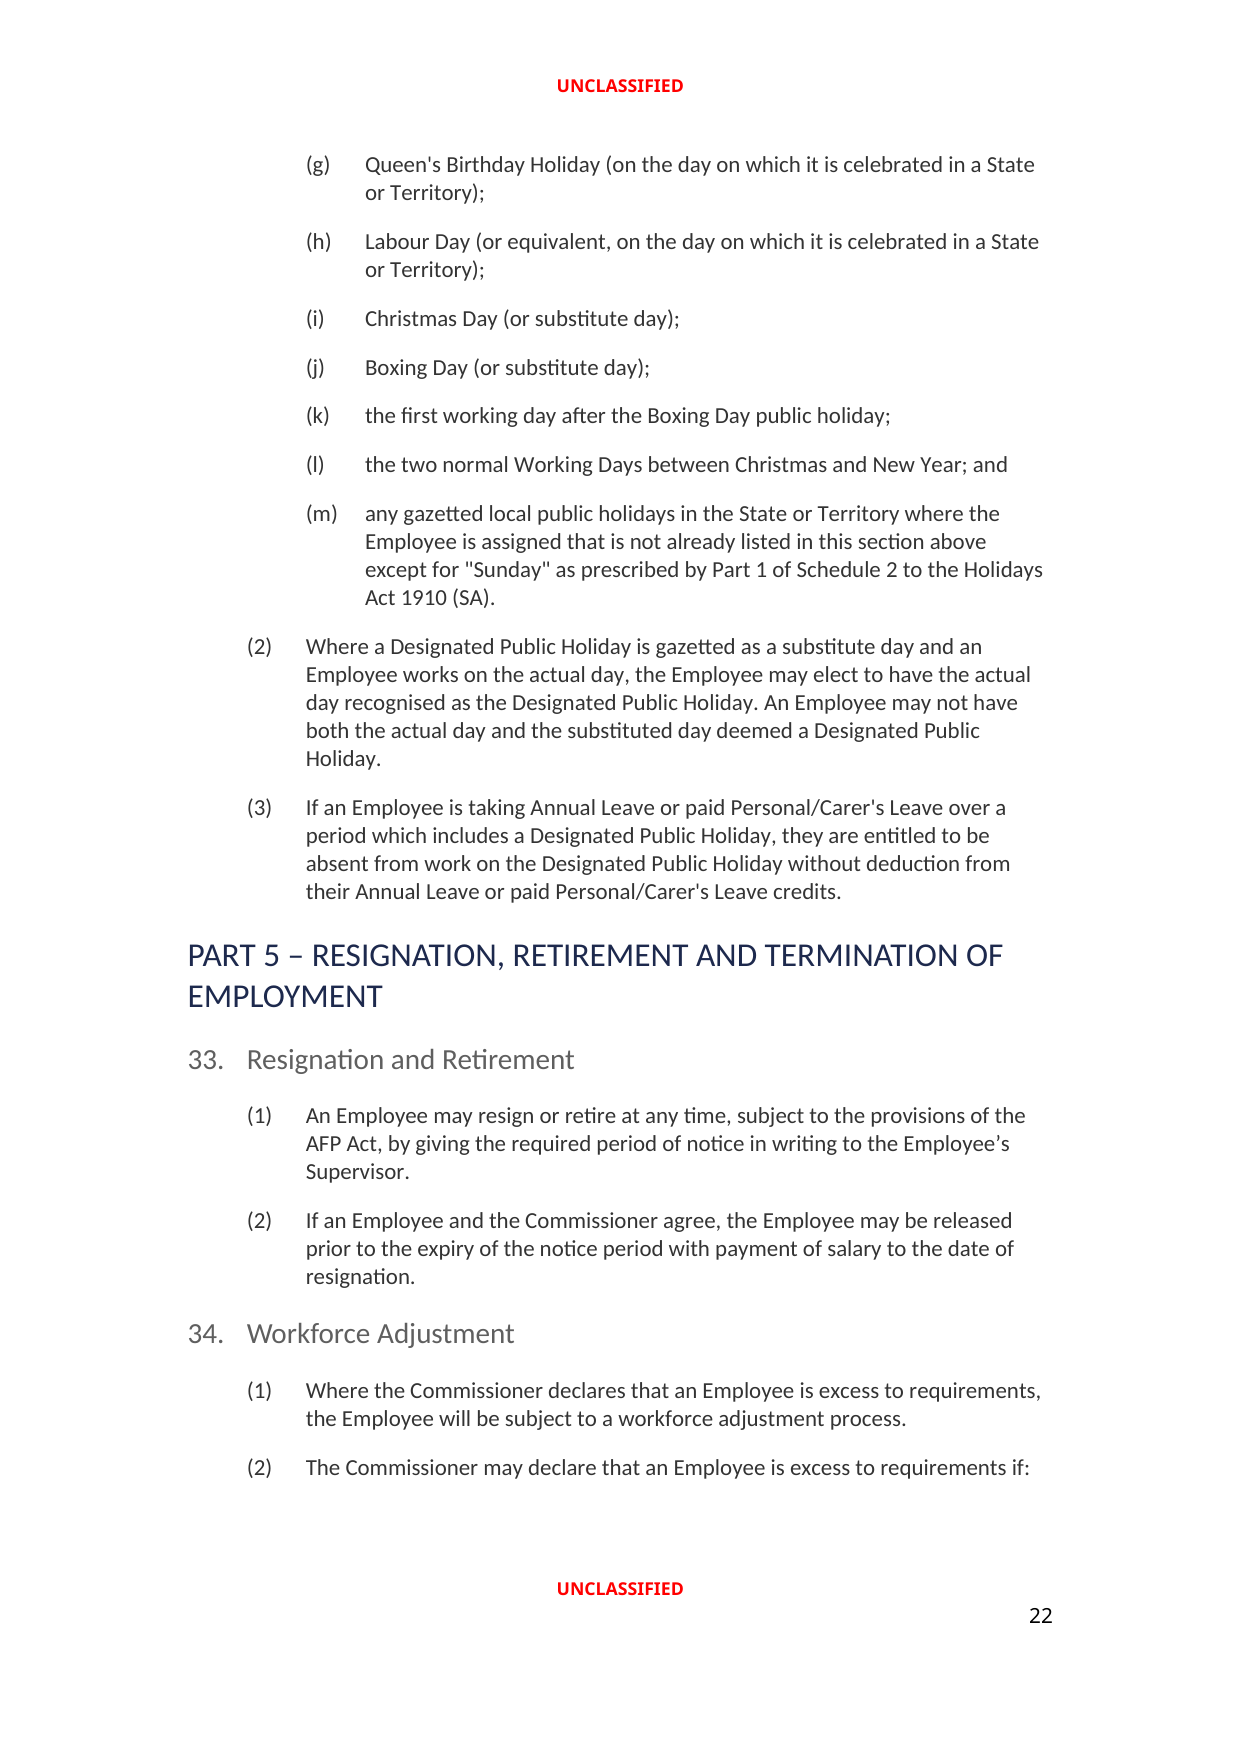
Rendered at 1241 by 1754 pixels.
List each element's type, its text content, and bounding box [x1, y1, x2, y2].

list any gazetted local public holidays in the State or Territory where the Employee is assigned that is not already listed in this section above except for "Sunday" as prescribed by Part 1 of Schedule 2 to the Holidays Act 1910 (SA). [306, 499, 1053, 611]
subtitle Resignation and Retirement [187, 1041, 1053, 1076]
list The Commissioner may declare that an Employee is excess to requirements if: [247, 1453, 1053, 1481]
list If an Employee is taking Annual Leave or paid Personal/Carer's Leave over a period which includes a Designated Public Holiday, they are entitled to be absent from work on the Designated Public Holiday without deduction from their Annual Leave or paid Personal/Carer's Leave credits. [247, 793, 1053, 905]
subtitle Workforce Adjustment [187, 1315, 1053, 1351]
list the two normal Working Days between Christmas and New Year; and [306, 450, 1053, 478]
list Labour Day (or equivalent, on the day on which it is celebrated in a State or Territory); [306, 227, 1053, 283]
subtitle PART 5 – RESIGNATION, RETIREMENT AND TERMINATION OF EMPLOYMENT [187, 934, 1053, 1016]
list An Employee may resign or retire at any time, subject to the provisions of the AFP Act, by giving the required period of notice in writing to the Employee’s Supervisor. [247, 1101, 1053, 1185]
list Queen's Birthday Holiday (on the day on which it is celebrated in a State or Territory); [306, 150, 1053, 206]
list Where a Designated Public Holiday is gazetted as a substitute day and an Employee works on the actual day, the Employee may elect to have the actual day recognised as the Designated Public Holiday. An Employee may not have both the actual day and the substituted day deemed a Designated Public Holiday. [247, 632, 1053, 772]
list Boxing Day (or substitute day); [306, 353, 1053, 381]
list Christmas Day (or substitute day); [306, 304, 1053, 332]
list Where the Commissioner declares that an Employee is excess to requirements, the Employee will be subject to a workforce adjustment process. [247, 1376, 1053, 1432]
list the first working day after the Boxing Day public holiday; [306, 401, 1053, 429]
list If an Employee and the Commissioner agree, the Employee may be released prior to the expiry of the notice period with payment of salary to the date of resignation. [247, 1206, 1053, 1290]
